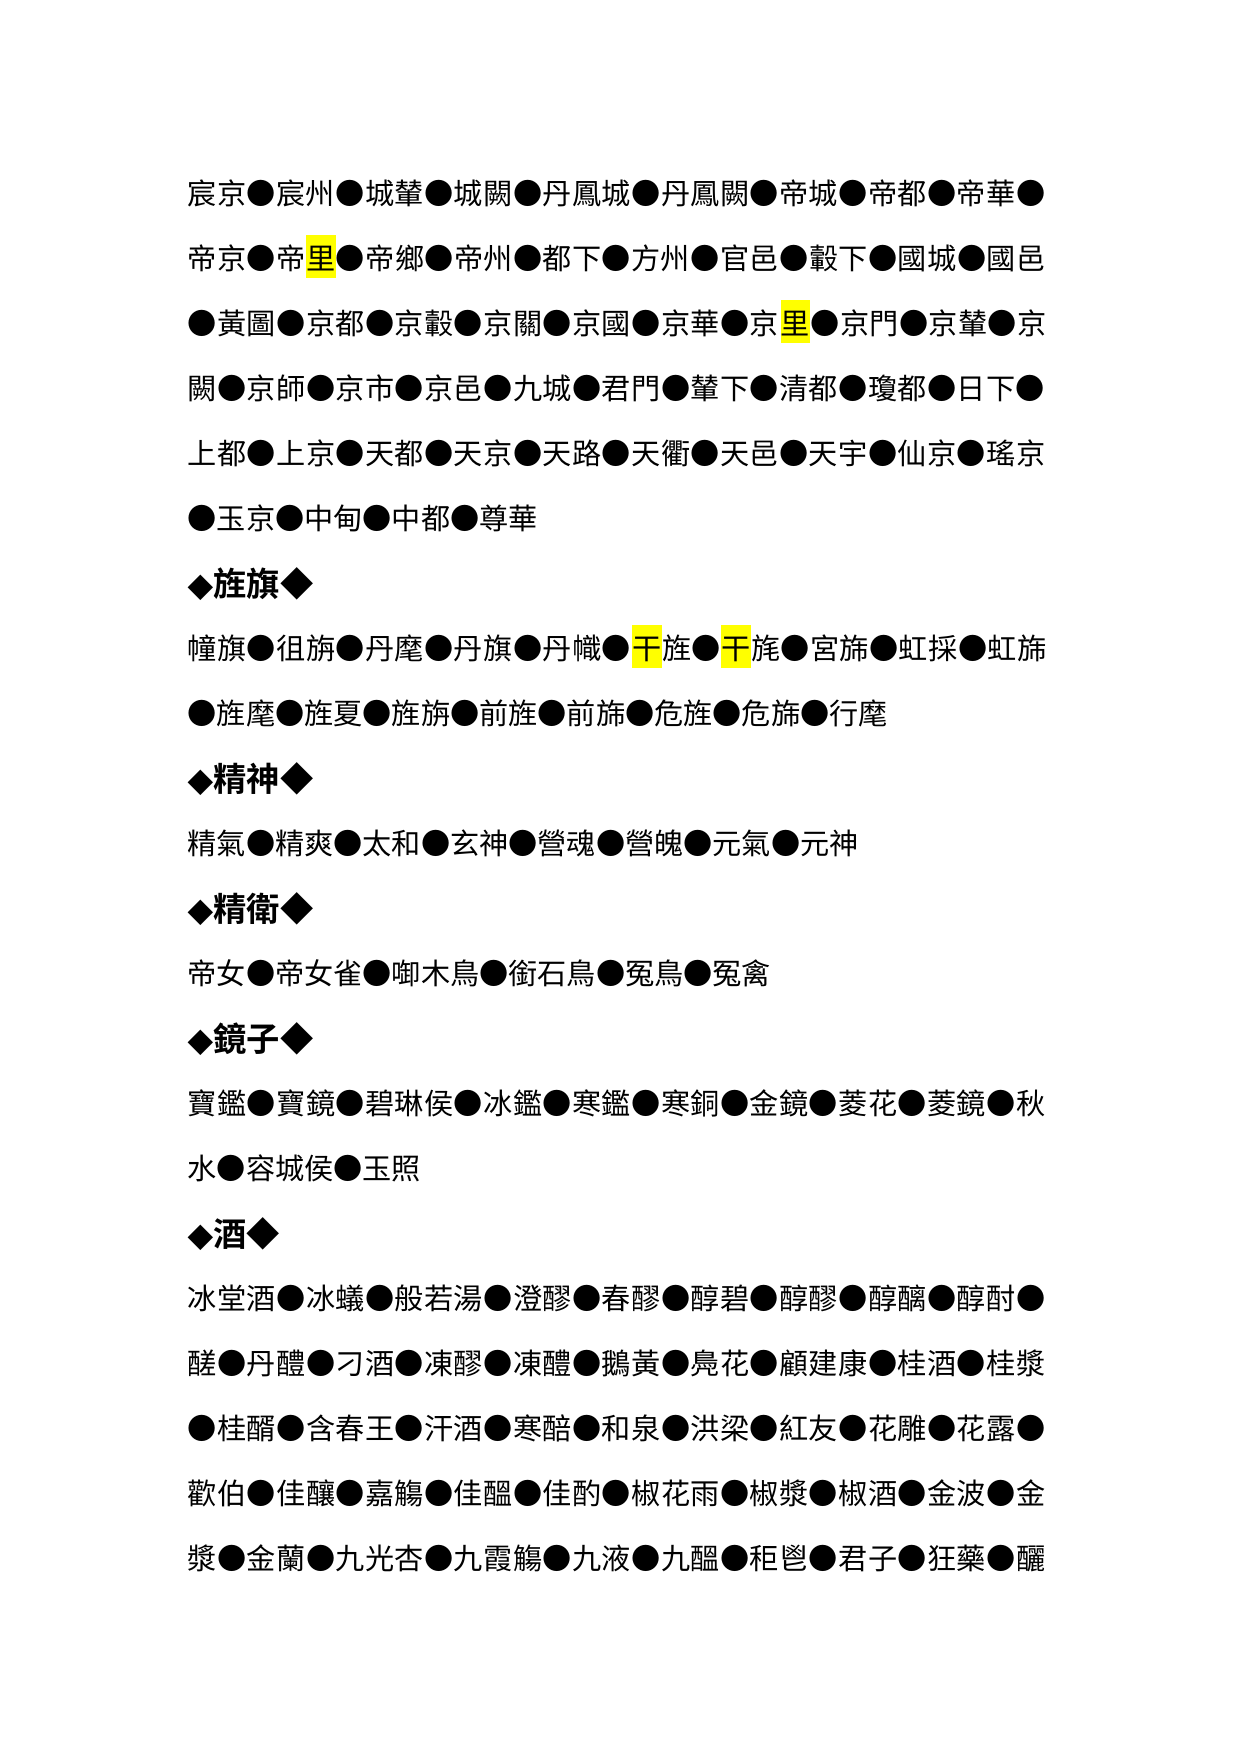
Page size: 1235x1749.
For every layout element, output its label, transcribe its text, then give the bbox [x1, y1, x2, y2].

text 精氣●精爽●太和●玄神●營魂●營魄●元氣●元神 [187, 809, 1047, 874]
text 宸京●宸州●城輦●城闕●丹鳳城●丹鳳闕●帝城●帝都●帝華●帝京●帝里●帝鄉●帝州●都下●方州●官邑●轂下●國城●國邑●黃圖●京都●京轂●京關●京國●京華●京里●京門●京輦●京闕●京師●京市●京邑●九城●君門●輦下●清都●瓊都●日下●上都●上京●天都●天京●天路●天衢●天邑●天宇●仙京●瑤京●玉京●中甸●中都●尊華 [187, 159, 1047, 549]
text 帝女●帝女雀●啣木鳥●銜石鳥●冤鳥●冤禽 [187, 939, 1047, 1004]
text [187, 1264, 1047, 1589]
text ◆旌旗◆ [187, 549, 1047, 614]
text ◆精神◆ [187, 744, 1047, 809]
text 寶鑑●寶鏡●碧琳侯●冰鑑●寒鑑●寒銅●金鏡●菱花●菱鏡●秋水●容城侯●玉照 [187, 1069, 1047, 1199]
text 幢旗●徂旃●丹麾●丹旗●丹幟●干旌●干旄●宮旆●虹採●虹旆●旌麾●旌夏●旌旃●前旌●前旆●危旌●危旆●行麾 [187, 614, 1047, 744]
text ◆鏡子◆ [187, 1004, 1047, 1069]
text ◆精衛◆ [187, 874, 1047, 939]
text ◆酒◆ [187, 1199, 1047, 1264]
